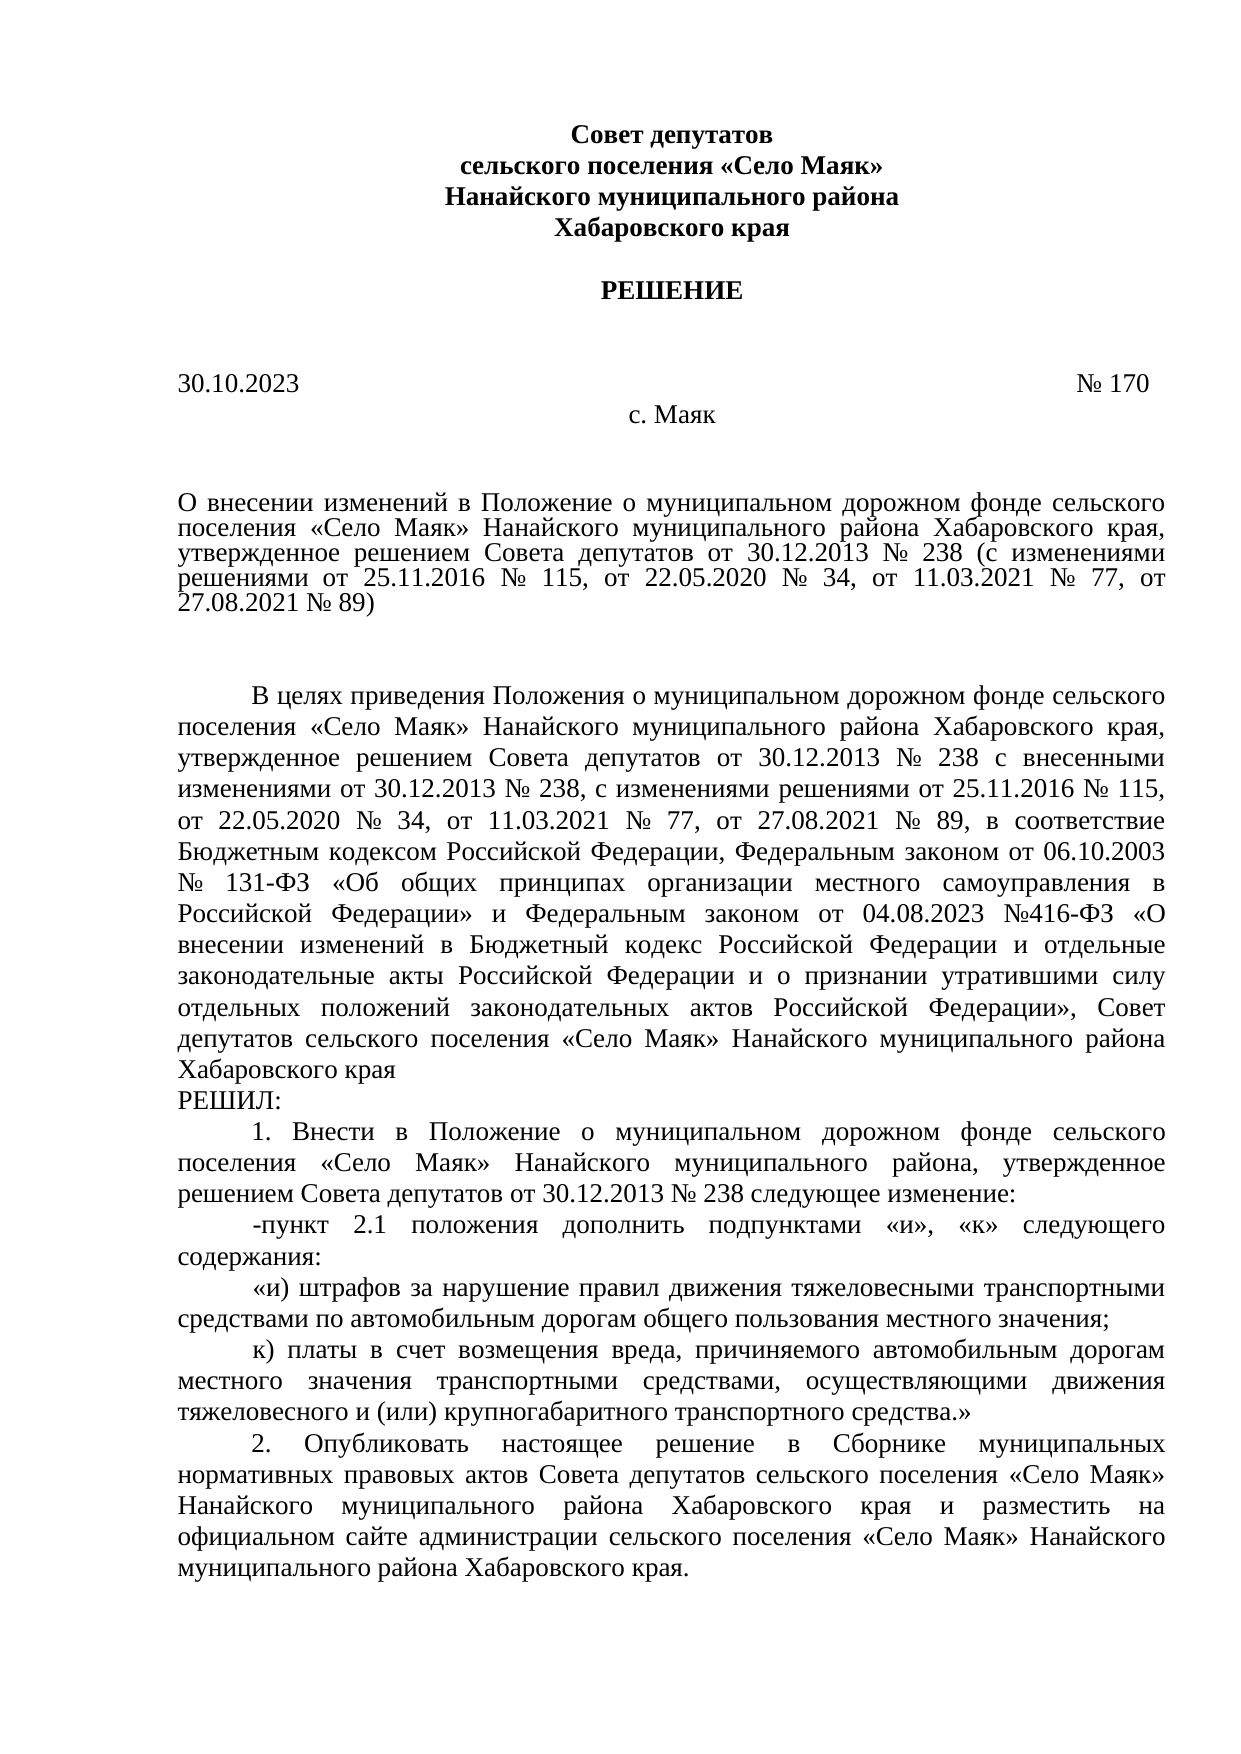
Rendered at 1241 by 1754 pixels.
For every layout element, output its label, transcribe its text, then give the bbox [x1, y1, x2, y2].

text -пункт 2.1 положения дополнить подпунктами «и», «к» следующего содержания: [177, 1209, 1167, 1271]
text В целях приведения Положения о муниципальном дорожном фонде сельского поселения «Село Маяк» Нанайского муниципального района Хабаровского края, утвержденное решением Совета депутатов от 30.12.2013 № 238 с внесенными изменениями от 30.12.2013 № 238, с изменениями решениями от 25.11.2016 № 115, от 22.05.2020 № 34, от 11.03.2021 № 77, от 27.08.2021 № 89, в соответствие Бюджетным кодексом Российской Федерации, Федеральным законом от 06.10.2003 № 131-ФЗ «Об общих принципах организации местного самоуправления в Российской Федерации» и Федеральным законом от 04.08.2023 №416-ФЗ «О внесении изменений в Бюджетный кодекс Российской Федерации и отдельные законодательные акты Российской Федерации и о признании утратившими силу отдельных положений законодательных актов Российской Федерации», Совет депутатов сельского поселения «Село Маяк» Нанайского муниципального района Хабаровского края [177, 679, 1167, 1084]
text сельского поселения «Село Маяк» [177, 149, 1167, 180]
text О внесении изменений в Положение о муниципальном дорожном фонде сельского поселения «Село Маяк» Нанайского муниципального района Хабаровского края, утвержденное решением Совета депутатов от 30.12.2013 № 238 (с изменениями решениями от 25.11.2016 № 115, от 22.05.2020 № 34, от 11.03.2021 № 77, от 27.08.2021 № 89) [177, 492, 1167, 617]
text Хабаровского края [177, 212, 1167, 243]
text 30.10.2023 № 170 [177, 367, 1167, 398]
text к) платы в счет возмещения вреда, причиняемого автомобильным дорогам местного значения транспортными средствами, осуществляющими движения тяжеловесного и (или) крупногабаритного транспортного средства.» [177, 1333, 1167, 1427]
text Совет депутатов [177, 118, 1167, 149]
text РЕШЕНИЕ [177, 274, 1167, 305]
text 1. Внести в Положение о муниципальном дорожном фонде сельского поселения «Село Маяк» Нанайского муниципального района, утвержденное решением Совета депутатов от 30.12.2013 № 238 следующее изменение: [177, 1115, 1167, 1209]
text «и) штрафов за нарушение правил движения тяжеловесными транспортными средствами по автомобильным дорогам общего пользования местного значения; [177, 1271, 1167, 1333]
text РЕШИЛ: [177, 1084, 1167, 1115]
text 2. Опубликовать настоящее решение в Сборнике муниципальных нормативных правовых актов Совета депутатов сельского поселения «Село Маяк» Нанайского муниципального района Хабаровского края и разместить на официальном сайте администрации сельского поселения «Село Маяк» Нанайского муниципального района Хабаровского края. [177, 1427, 1167, 1582]
text Нанайского муниципального района [177, 180, 1167, 212]
text с. Маяк [177, 398, 1167, 429]
